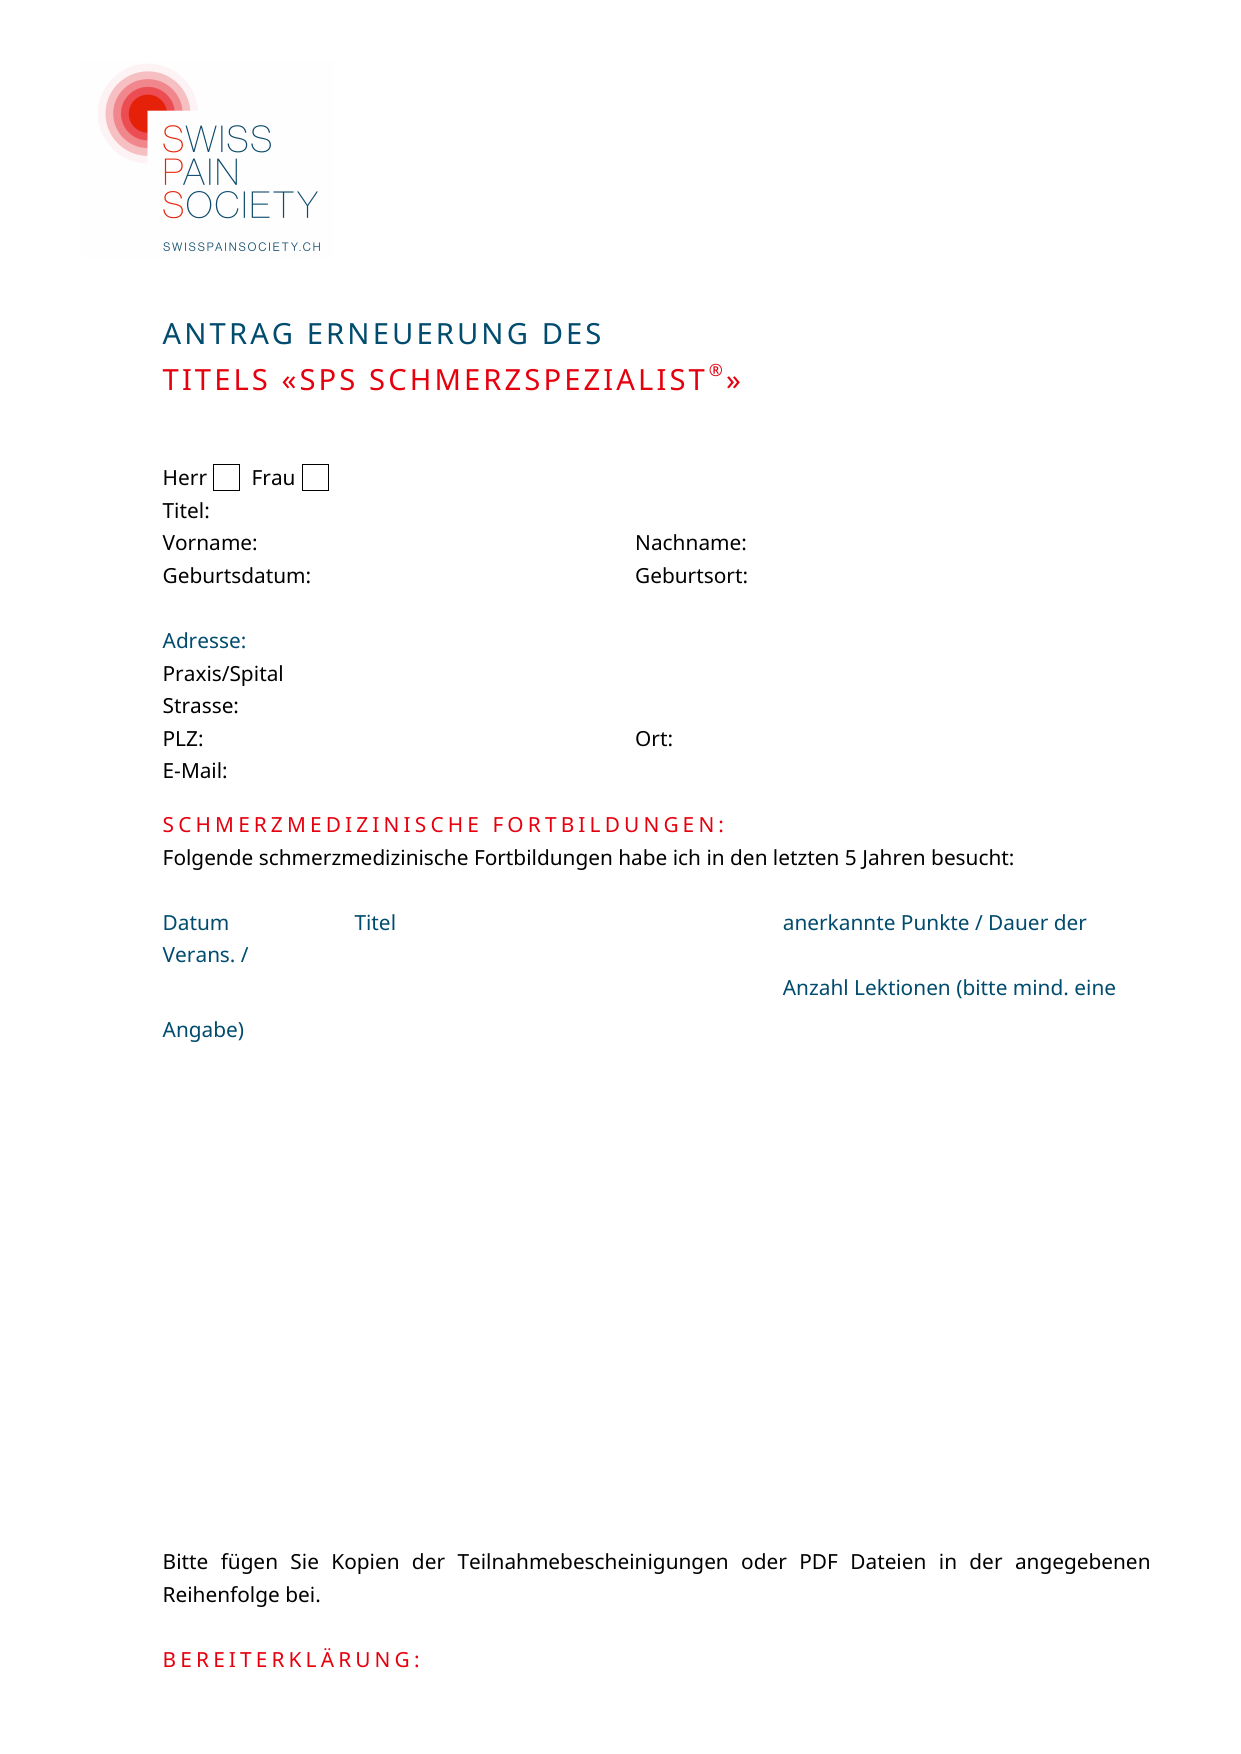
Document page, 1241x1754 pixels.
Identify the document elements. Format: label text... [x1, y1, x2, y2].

list Strasse: [162, 691, 1182, 720]
list E-Mail: [162, 757, 1182, 785]
text Folgende schmerzmedizinische Fortbildungen habe ich in den letzten 5 Jahren besucht: [162, 843, 1152, 871]
text Herr Frau [162, 463, 1182, 492]
list PLZ: Ort: [162, 724, 1182, 752]
text BEREITERKLÄRUNG: [162, 1645, 1152, 1673]
text SCHMERZMEDIZINISCHE FORTBILDUNGEN: [162, 810, 1152, 838]
text ANTRAG ERNEUERUNG DES [162, 313, 1152, 353]
text Anzahl Lektionen (bitte mind. eine Angabe) [162, 973, 1152, 1044]
text Vorname: Nachname: [162, 528, 1182, 557]
text Geburtsdatum: Geburtsort: [162, 561, 1182, 589]
text Adresse: [162, 626, 1182, 654]
text Datum Titel anerkannte Punkte / Dauer der Verans. / [162, 908, 1152, 969]
picture [81, 61, 334, 258]
text Titel: [162, 496, 1182, 524]
list Praxis/Spital [162, 659, 1182, 687]
text Bitte fügen Sie Kopien der Teilnahmebescheinigungen oder PDF Dateien in der angegebenen Reihenfolge bei. [162, 1547, 1152, 1608]
text TITELS «SPS SCHMERZSPEZIALIST®» [162, 359, 1152, 398]
